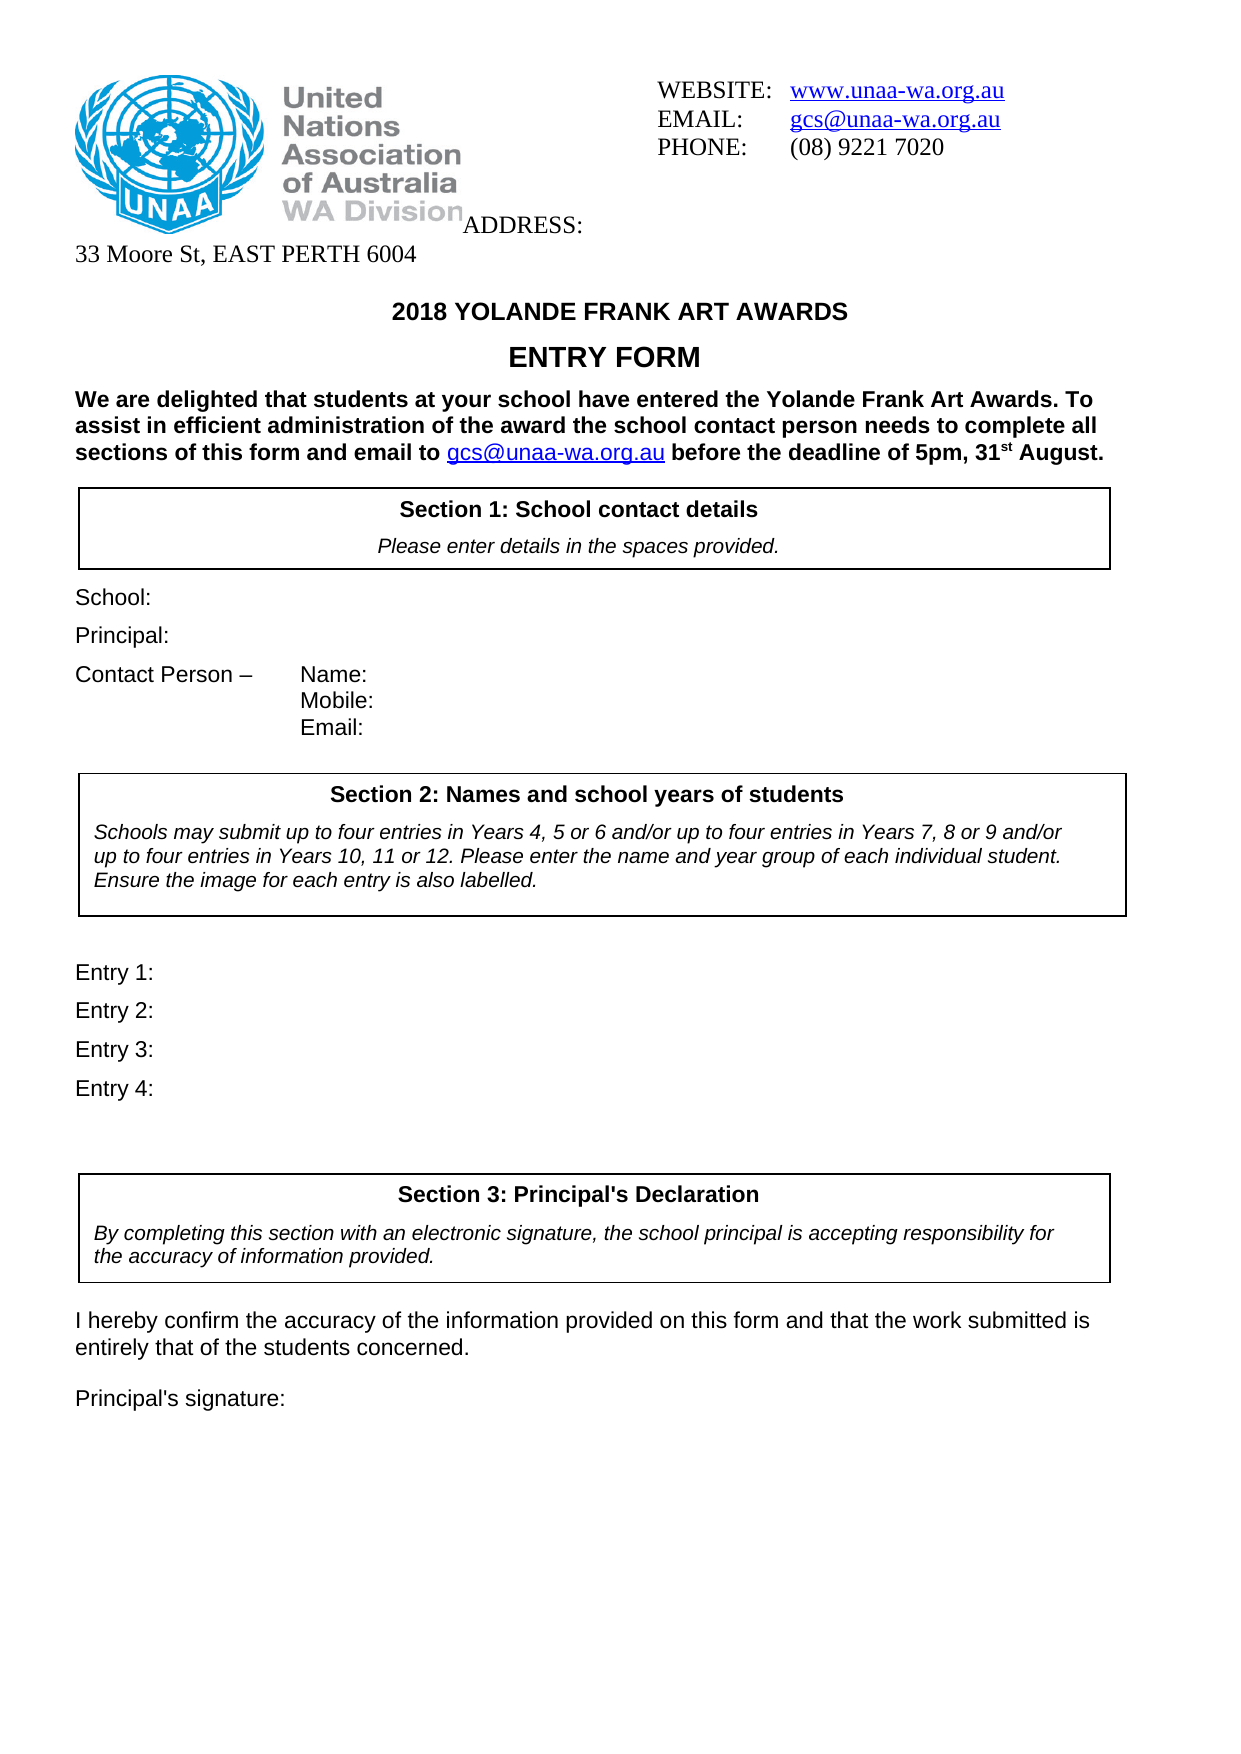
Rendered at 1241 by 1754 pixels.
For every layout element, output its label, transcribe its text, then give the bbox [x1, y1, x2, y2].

text 2018 YOLANDE FRANK ART AWARDS [75, 297, 1165, 325]
text Mobile: [75, 687, 1134, 714]
text Email: [75, 714, 1134, 740]
text Principal: [75, 622, 1134, 649]
text WEBSITE: www.unaa-wa.org.au [657, 75, 1165, 104]
text Principal's signature: [75, 1385, 1134, 1411]
text Contact Person – Name: [75, 661, 1134, 687]
text School: [75, 583, 1134, 610]
text Entry 1: [75, 958, 1134, 985]
text PHONE: (08) 9221 7020 [657, 132, 1165, 190]
text Entry 4: [75, 1075, 1134, 1101]
text EMAIL: gcs@unaa-wa.org.au [657, 104, 1165, 132]
text Entry 3: [75, 1036, 1134, 1062]
text We are delighted that students at your school have entered the Yolande Frank Art Awards. To assist in efficient administration of the award the school contact person needs to complete all sections of this form and email to gcs@unaa-wa.org.au before the deadline of 5pm, 31st August. [75, 386, 1134, 465]
text I hereby confirm the accuracy of the information provided on this form and that the work submitted is entirely that of the students concerned. [75, 1307, 1134, 1360]
text ADDRESS: 33 Moore St, EAST PERTH 6004 [75, 75, 583, 268]
text ENTRY FORM [75, 340, 1134, 373]
text Entry 2: [75, 997, 1134, 1024]
